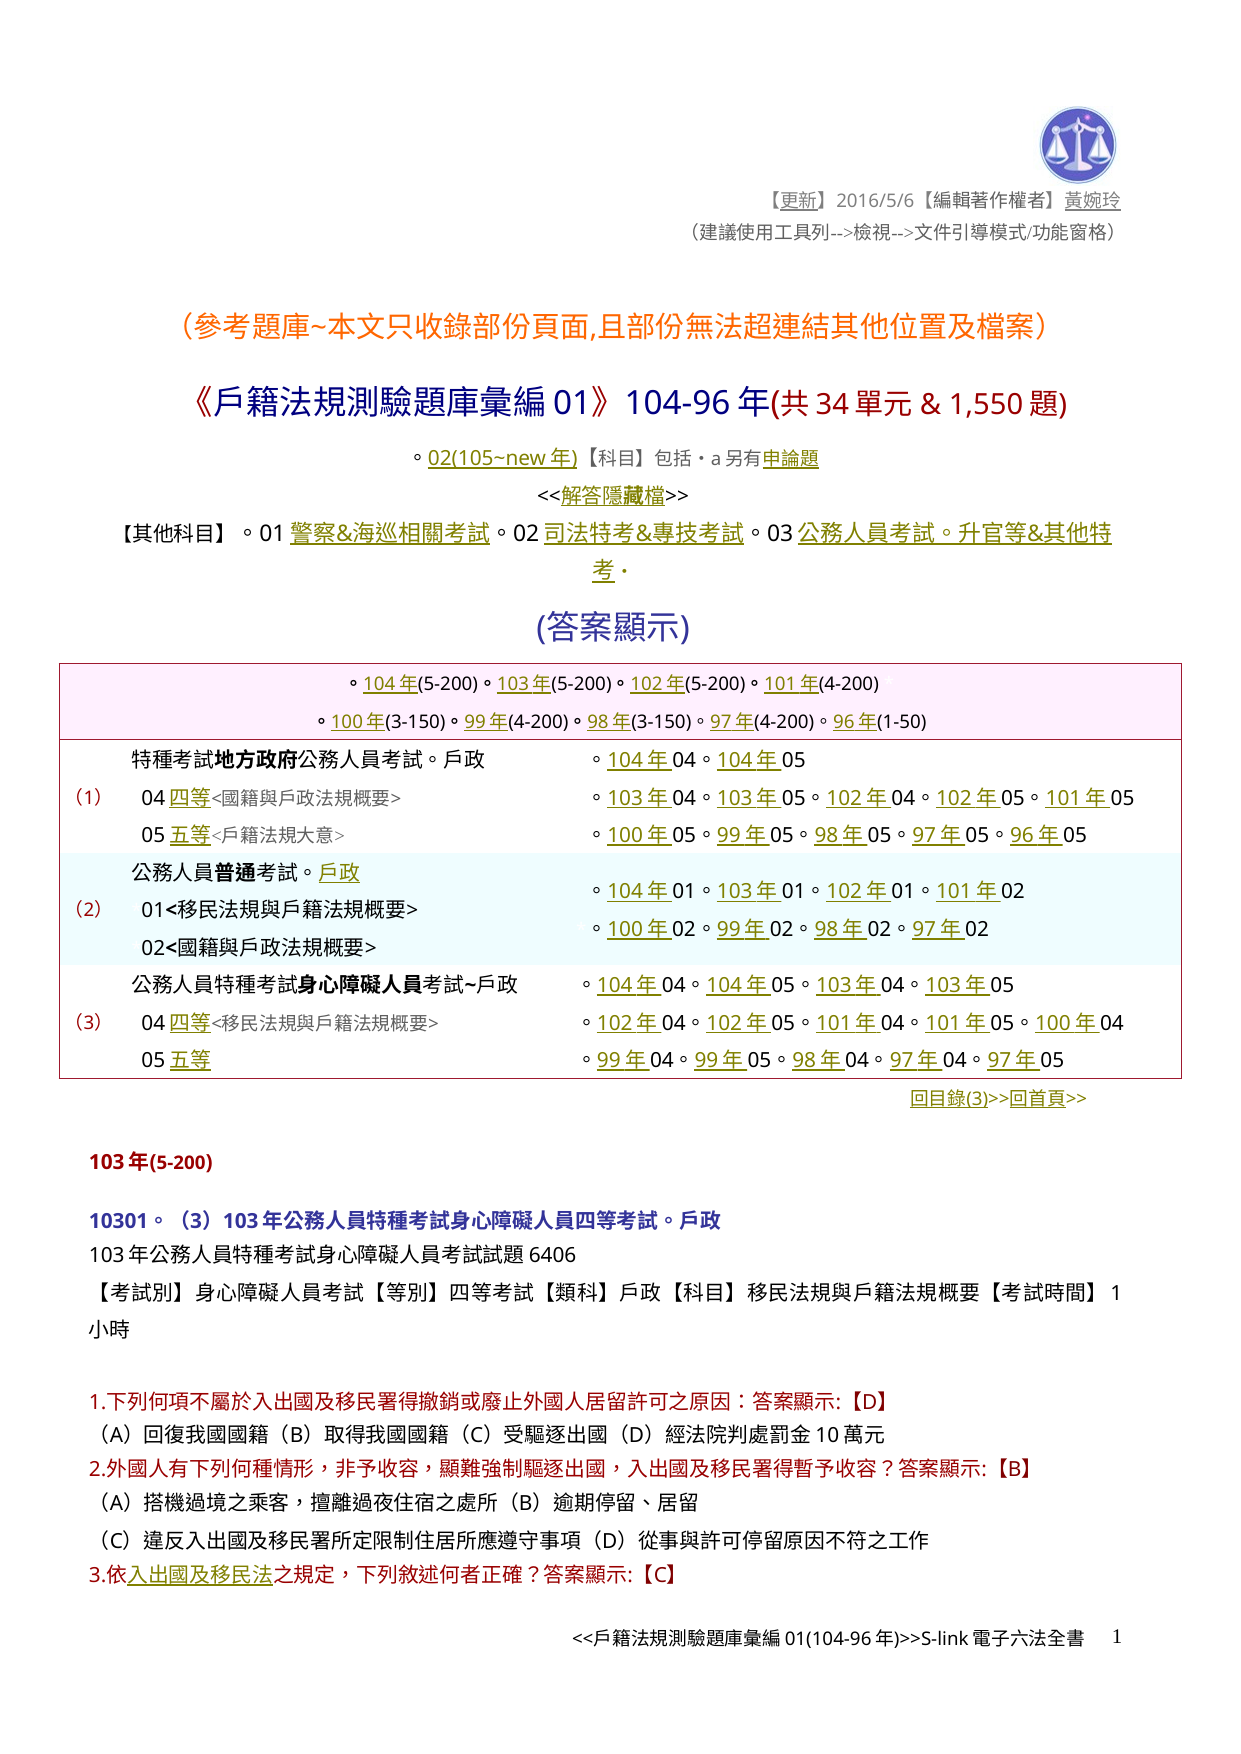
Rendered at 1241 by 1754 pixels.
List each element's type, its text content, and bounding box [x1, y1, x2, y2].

text 【考試別】身心障礙人員考試【等別】四等考試【類科】戶政【科目】移民法規與戶籍法規概要【考試時間】1小時 [89, 1272, 1122, 1347]
table_cell 。104年01。103年01。102年01。101年02 *。100年02。99年02。98年02。97年02 [561, 853, 1181, 965]
table_header 。104年(5-200)。103年(5-200)。102年(5-200)。101年(4-200) * 。100年(3-150)。99年(4-200)。98年(3-150)。97年(4-200)。96年(1-50) [60, 664, 1181, 739]
text (答案顯示) [103, 588, 1122, 663]
text <<解答隱藏檔>> [103, 475, 1122, 513]
text 。02(105~new年)【科目】包括‧a另有申論題 [103, 438, 1122, 475]
text （A）回復我國國籍（B）取得我國國籍（C）受驅逐出國（D）經法院判處罰金 10萬元 [89, 1415, 1122, 1453]
table_cell 。104年04。104年05* 。103年04。103年05。102年04。102年05。101年05* 。100年05。99年05。98年05。97年05。96年05 [561, 740, 1181, 852]
text （A）搭機過境之乘客，擅離過夜住宿之處所（B）逾期停留、居留 [89, 1483, 1122, 1521]
subtitle 2.外國人有下列何種情形，非予收容，顯難強制驅逐出國，入出國及移民署得暫予收容？答案顯示:【B】 [89, 1453, 1122, 1483]
table_cell （2） [60, 853, 118, 965]
text 【其他科目】。01警察&海巡相關考試。02司法特考&專技考試。03公務人員考試。升官等&其他特考‧ [103, 513, 1122, 588]
table_cell 。104年04。104年05。103年04。103年05* 。102年04。102年05。101年04。101年05。100年04* 。99年04。99年05。98年04。97年04。97年05 [561, 965, 1181, 1077]
subtitle 10301。（3）103年公務人員特種考試身心障礙人員四等考試。戶政 [89, 1204, 1122, 1235]
subtitle 3.依入出國及移民法之規定，下列敘述何者正確？答案顯示:【C】 [89, 1558, 1122, 1588]
text （參考題庫~本文只收錄部份頁面,且部份無法超連結其他位置及檔案） [99, 288, 1125, 363]
text （建議使用工具列-->檢視-->文件引導模式/功能窗格） [99, 213, 1125, 250]
picture [1033, 106, 1121, 186]
subtitle 103年(5-200) [89, 1145, 1122, 1175]
text 103年公務人員特種考試身心障礙人員考試試題6406 [89, 1235, 1122, 1272]
text 【更新】2016/5/6【編輯著作權者】黃婉玲 [89, 186, 1120, 213]
text 回目錄(3)>>回首頁>> [103, 1079, 1122, 1116]
table_cell （3） [60, 965, 118, 1077]
text （C）違反入出國及移民署所定限制住居所應遵守事項（D）從事與許可停留原因不符之工作 [89, 1521, 1122, 1558]
subtitle 1.下列何項不屬於入出國及移民署得撤銷或廢止外國人居留許可之原因：答案顯示:【D】 [89, 1385, 1122, 1415]
table_cell （1） [60, 740, 118, 852]
table_cell 公務人員特種考試身心障礙人員考試~戶政 *04四等<移民法規與戶籍法規概要> *05五等 [118, 965, 561, 1077]
table_cell 特種考試地方政府公務人員考試。戶政 *04四等<國籍與戶政法規概要> *05五等<戶籍法規大意> [118, 740, 561, 852]
text 《《戶籍法規測驗題庫彙編01》104-96年(共34單元 & 1,550題) [103, 363, 1122, 438]
table_cell 公務人員普通考試。戶政 *01<移民法規與戶籍法規概要> *02<國籍與戶政法規概要> [118, 853, 561, 965]
